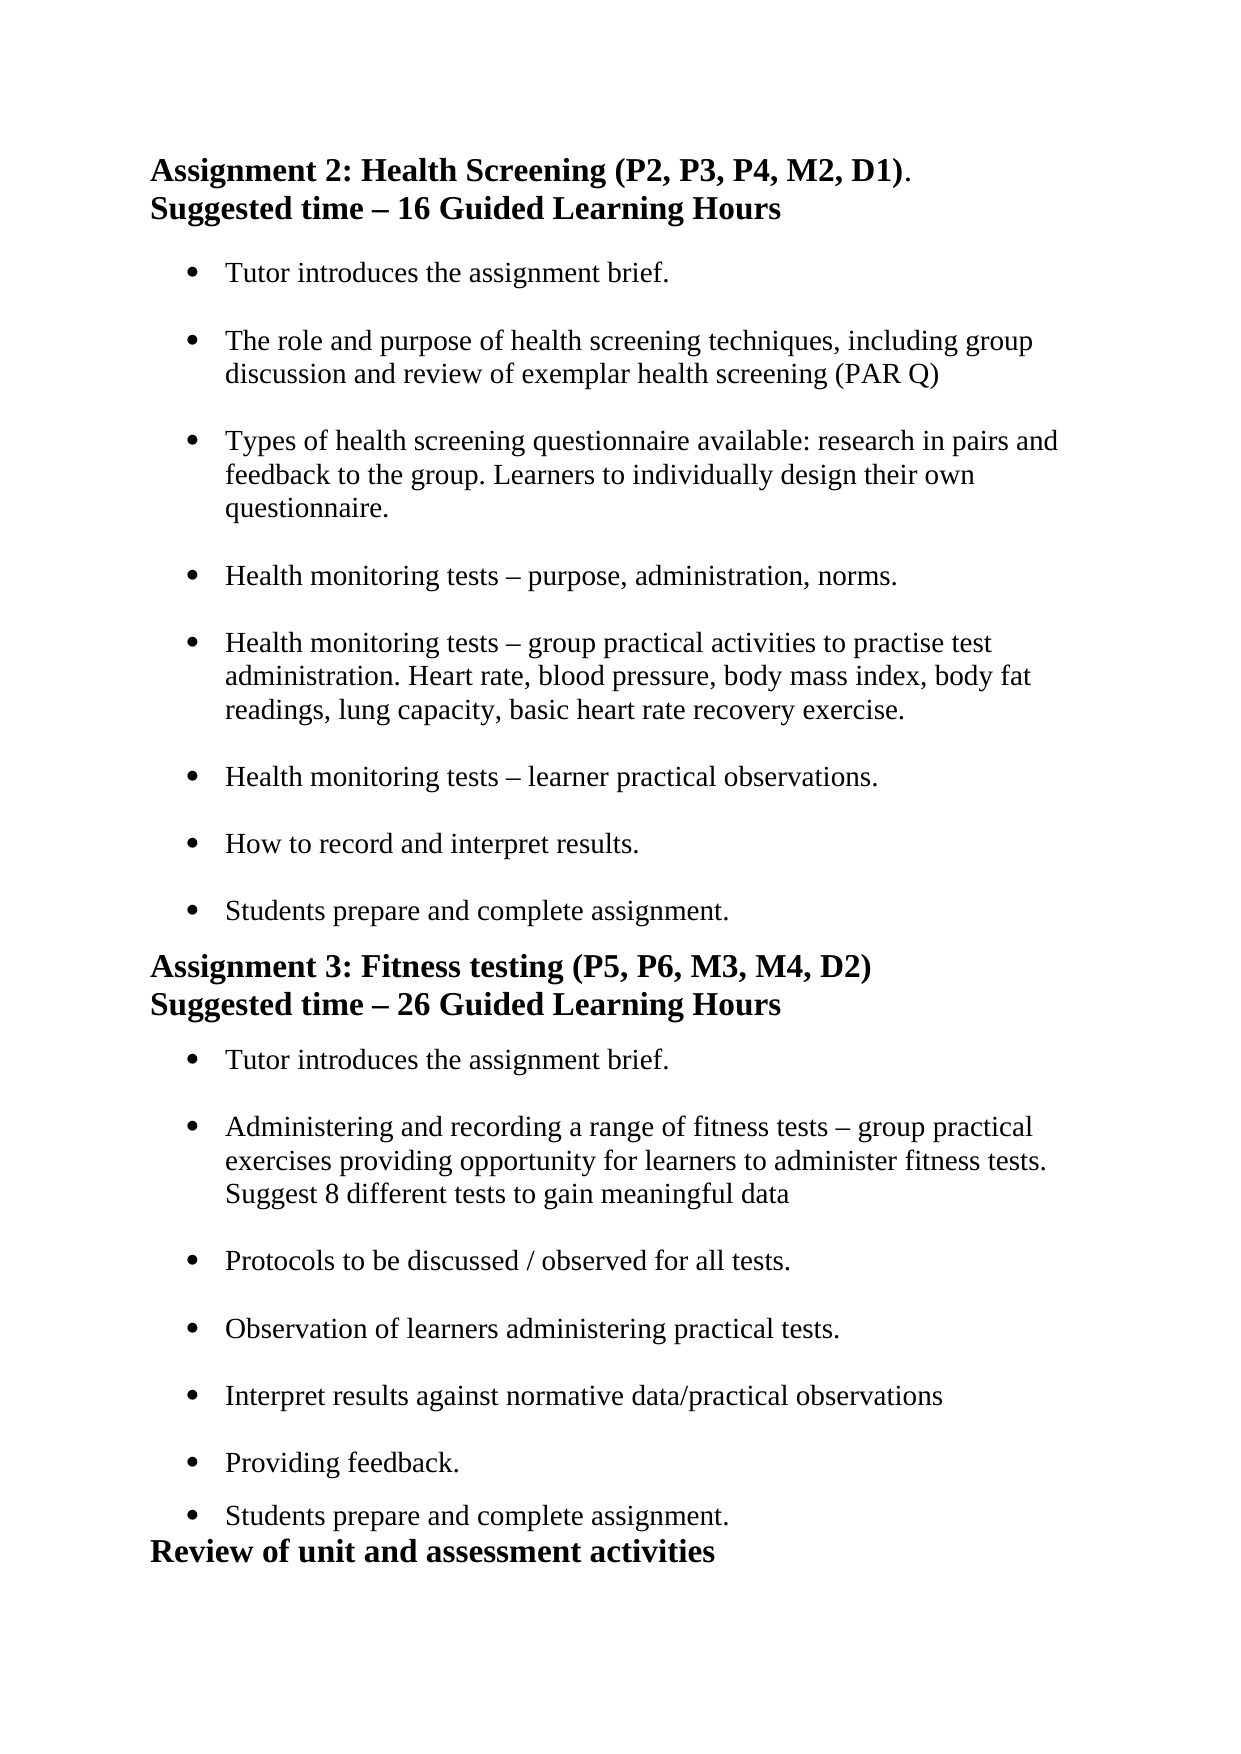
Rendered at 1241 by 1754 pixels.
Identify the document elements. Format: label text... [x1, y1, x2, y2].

list Providing feedback. [187, 1445, 1090, 1479]
list Types of health screening questionnaire available: research in pairs and feedback to the group. Learners to individually design their own questionnaire. [187, 423, 1090, 524]
list Health monitoring tests – purpose, administration, norms. [187, 558, 1090, 591]
text Assignment 2: Health Screening (P2, P3, P4, M2, D1). [150, 150, 1090, 188]
list Health monitoring tests – group practical activities to practise test administration. Heart rate, blood pressure, body mass index, body fat readings, lung capacity, basic heart rate recovery exercise. [187, 625, 1090, 726]
list Protocols to be discussed / observed for all tests. [187, 1243, 1090, 1277]
list Tutor introduces the assignment brief. [187, 255, 1090, 289]
text Assignment 3: Fitness testing (P5, P6, M3, M4, D2) [150, 946, 1090, 984]
list Health monitoring tests – learner practical observations. [187, 759, 1090, 793]
list Interpret results against normative data/practical observations [187, 1378, 1090, 1412]
text Review of unit and assessment activities [150, 1532, 1090, 1570]
list Tutor introduces the assignment brief. [187, 1042, 1090, 1076]
list How to record and interpret results. [187, 826, 1090, 860]
text Suggested time – 26 Guided Learning Hours [150, 984, 1090, 1023]
list Observation of learners administering practical tests. [187, 1311, 1090, 1344]
list Students prepare and complete assignment. [187, 893, 1090, 927]
list The role and purpose of health screening techniques, including group discussion and review of exemplar health screening (PAR Q) [187, 323, 1090, 390]
list Students prepare and complete assignment. [187, 1498, 1090, 1532]
text Suggested time – 16 Guided Learning Hours [150, 188, 1090, 227]
list Administering and recording a range of fitness tests – group practical exercises providing opportunity for learners to administer fitness tests. Suggest 8 different tests to gain meaningful data [187, 1109, 1090, 1210]
